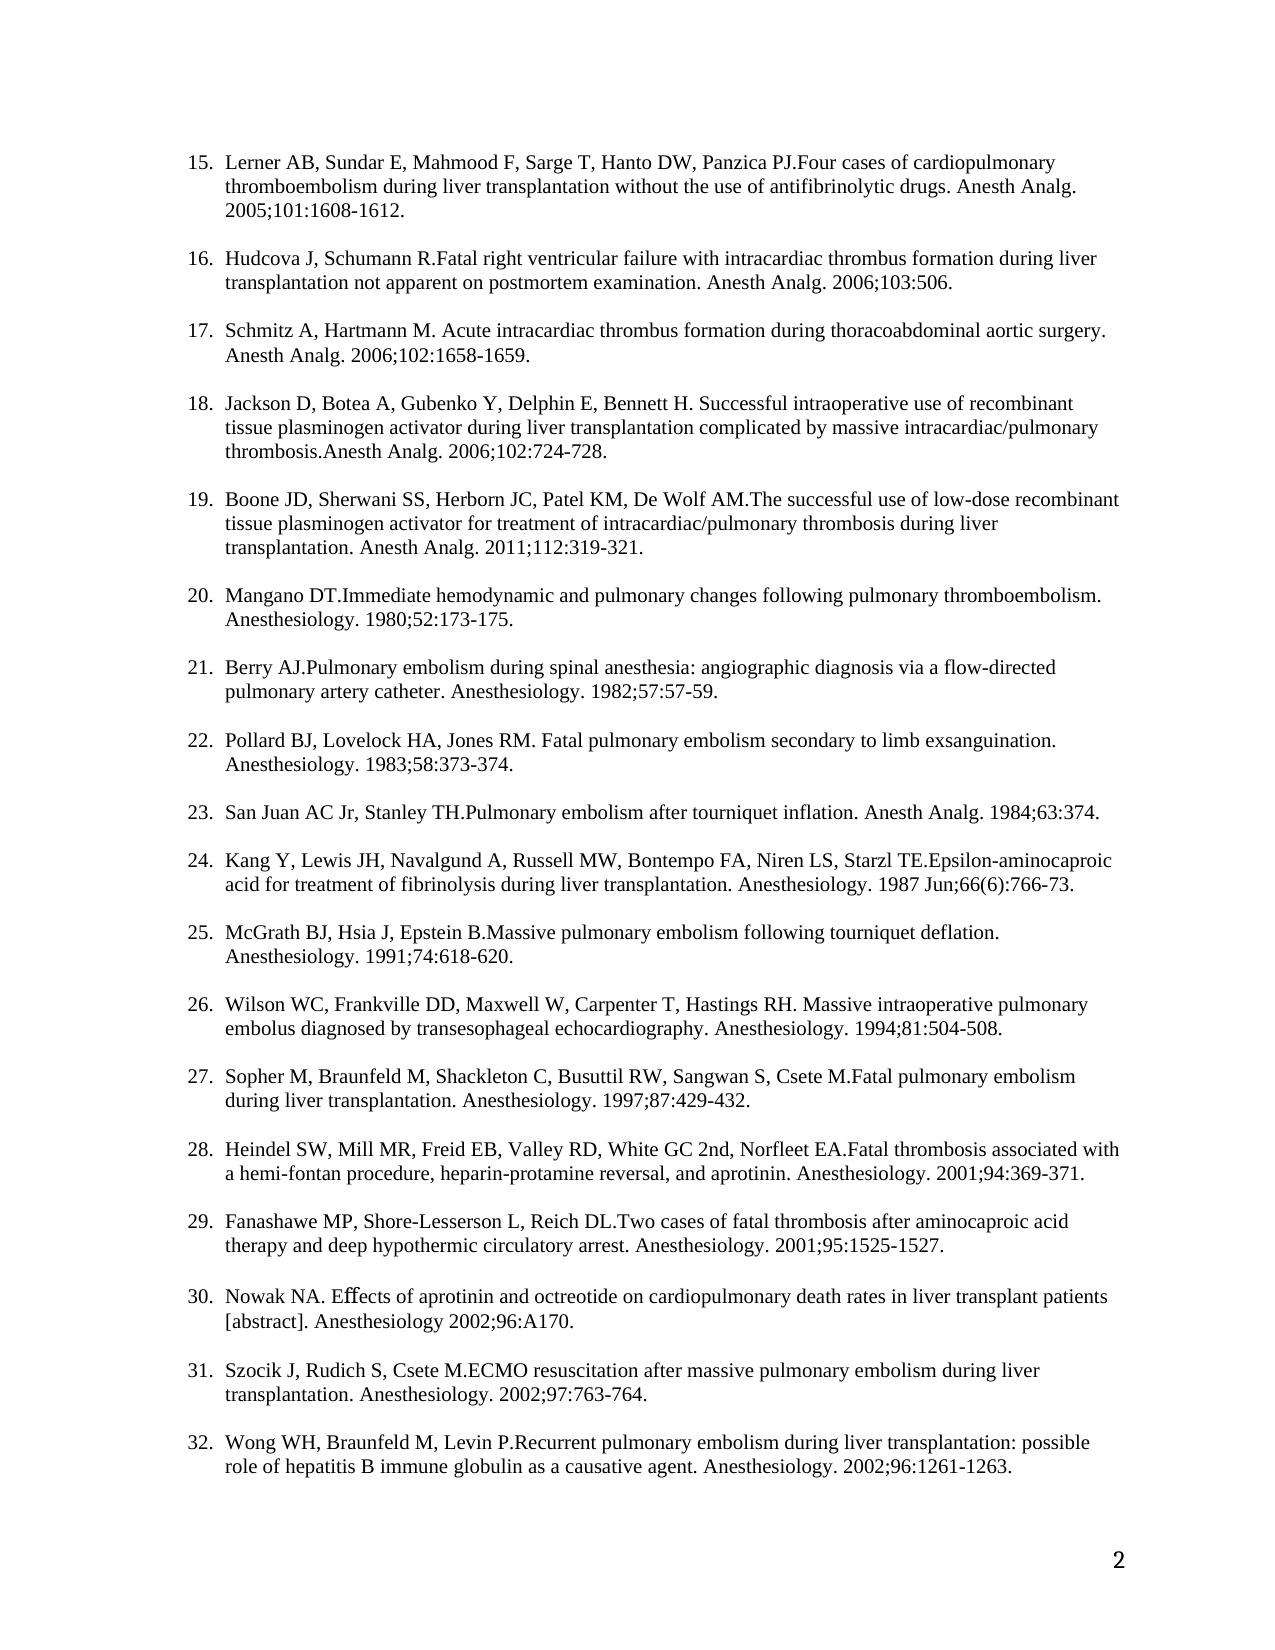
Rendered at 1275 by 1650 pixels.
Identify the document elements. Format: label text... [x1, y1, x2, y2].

list Pollard BJ, Lovelock HA, Jones RM. Fatal pulmonary embolism secondary to limb exsanguination. Anesthesiology. 1983;58:373-374. [187, 727, 1125, 776]
list San Juan AC Jr, Stanley TH.Pulmonary embolism after tourniquet inflation. Anesth Analg. 1984;63:374. [187, 800, 1125, 824]
list Hudcova J, Schumann R.Fatal right ventricular failure with intracardiac thrombus formation during liver transplantation not apparent on postmortem examination. Anesth Analg. 2006;103:506. [187, 246, 1125, 294]
list Sopher M, Braunfeld M, Shackleton C, Busuttil RW, Sangwan S, Csete M.Fatal pulmonary embolism during liver transplantation. Anesthesiology. 1997;87:429-432. [187, 1064, 1125, 1112]
list Mangano DT.Immediate hemodynamic and pulmonary changes following pulmonary thromboembolism. Anesthesiology. 1980;52:173-175. [187, 583, 1125, 631]
list Heindel SW, Mill MR, Freid EB, Valley RD, White GC 2nd, Norfleet EA.Fatal thrombosis associated with a hemi-fontan procedure, heparin-protamine reversal, and aprotinin. Anesthesiology. 2001;94:369-371. [187, 1137, 1125, 1185]
list Berry AJ.Pulmonary embolism during spinal anesthesia: angiographic diagnosis via a flow-directed pulmonary artery catheter. Anesthesiology. 1982;57:57-59. [187, 655, 1125, 703]
list Schmitz A, Hartmann M. Acute intracardiac thrombus formation during thoracoabdominal aortic surgery. Anesth Analg. 2006;102:1658-1659. [187, 318, 1125, 367]
list Boone JD, Sherwani SS, Herborn JC, Patel KM, De Wolf AM.The successful use of low-dose recombinant tissue plasminogen activator for treatment of intracardiac/pulmonary thrombosis during liver transplantation. Anesth Analg. 2011;112:319-321. [187, 487, 1125, 559]
list McGrath BJ, Hsia J, Epstein B.Massive pulmonary embolism following tourniquet deflation. Anesthesiology. 1991;74:618-620. [187, 920, 1125, 968]
list Kang Y, Lewis JH, Navalgund A, Russell MW, Bontempo FA, Niren LS, Starzl TE.Epsilon-aminocaproic acid for treatment of fibrinolysis during liver transplantation. Anesthesiology. 1987 Jun;66(6):766-73. [187, 848, 1125, 896]
list Nowak NA. Eﬀects of aprotinin and octreotide on cardiopulmonary death rates in liver transplant patients [abstract]. Anesthesiology 2002;96:A170. [187, 1281, 1125, 1333]
list Jackson D, Botea A, Gubenko Y, Delphin E, Bennett H. Successful intraoperative use of recombinant tissue plasminogen activator during liver transplantation complicated by massive intracardiac/pulmonary thrombosis.Anesth Analg. 2006;102:724-728. [187, 391, 1125, 463]
list Wong WH, Braunfeld M, Levin P.Recurrent pulmonary embolism during liver transplantation: possible role of hepatitis B immune globulin as a causative agent. Anesthesiology. 2002;96:1261-1263. [187, 1430, 1125, 1478]
list Fanashawe MP, Shore-Lesserson L, Reich DL.Two cases of fatal thrombosis after aminocaproic acid therapy and deep hypothermic circulatory arrest. Anesthesiology. 2001;95:1525-1527. [187, 1209, 1125, 1257]
list Szocik J, Rudich S, Csete M.ECMO resuscitation after massive pulmonary embolism during liver transplantation. Anesthesiology. 2002;97:763-764. [187, 1357, 1125, 1406]
list Lerner AB, Sundar E, Mahmood F, Sarge T, Hanto DW, Panzica PJ.Four cases of cardiopulmonary thromboembolism during liver transplantation without the use of antifibrinolytic drugs. Anesth Analg. 2005;101:1608-1612. [187, 150, 1125, 222]
list Wilson WC, Frankville DD, Maxwell W, Carpenter T, Hastings RH. Massive intraoperative pulmonary embolus diagnosed by transesophageal echocardiography. Anesthesiology. 1994;81:504-508. [187, 992, 1125, 1040]
